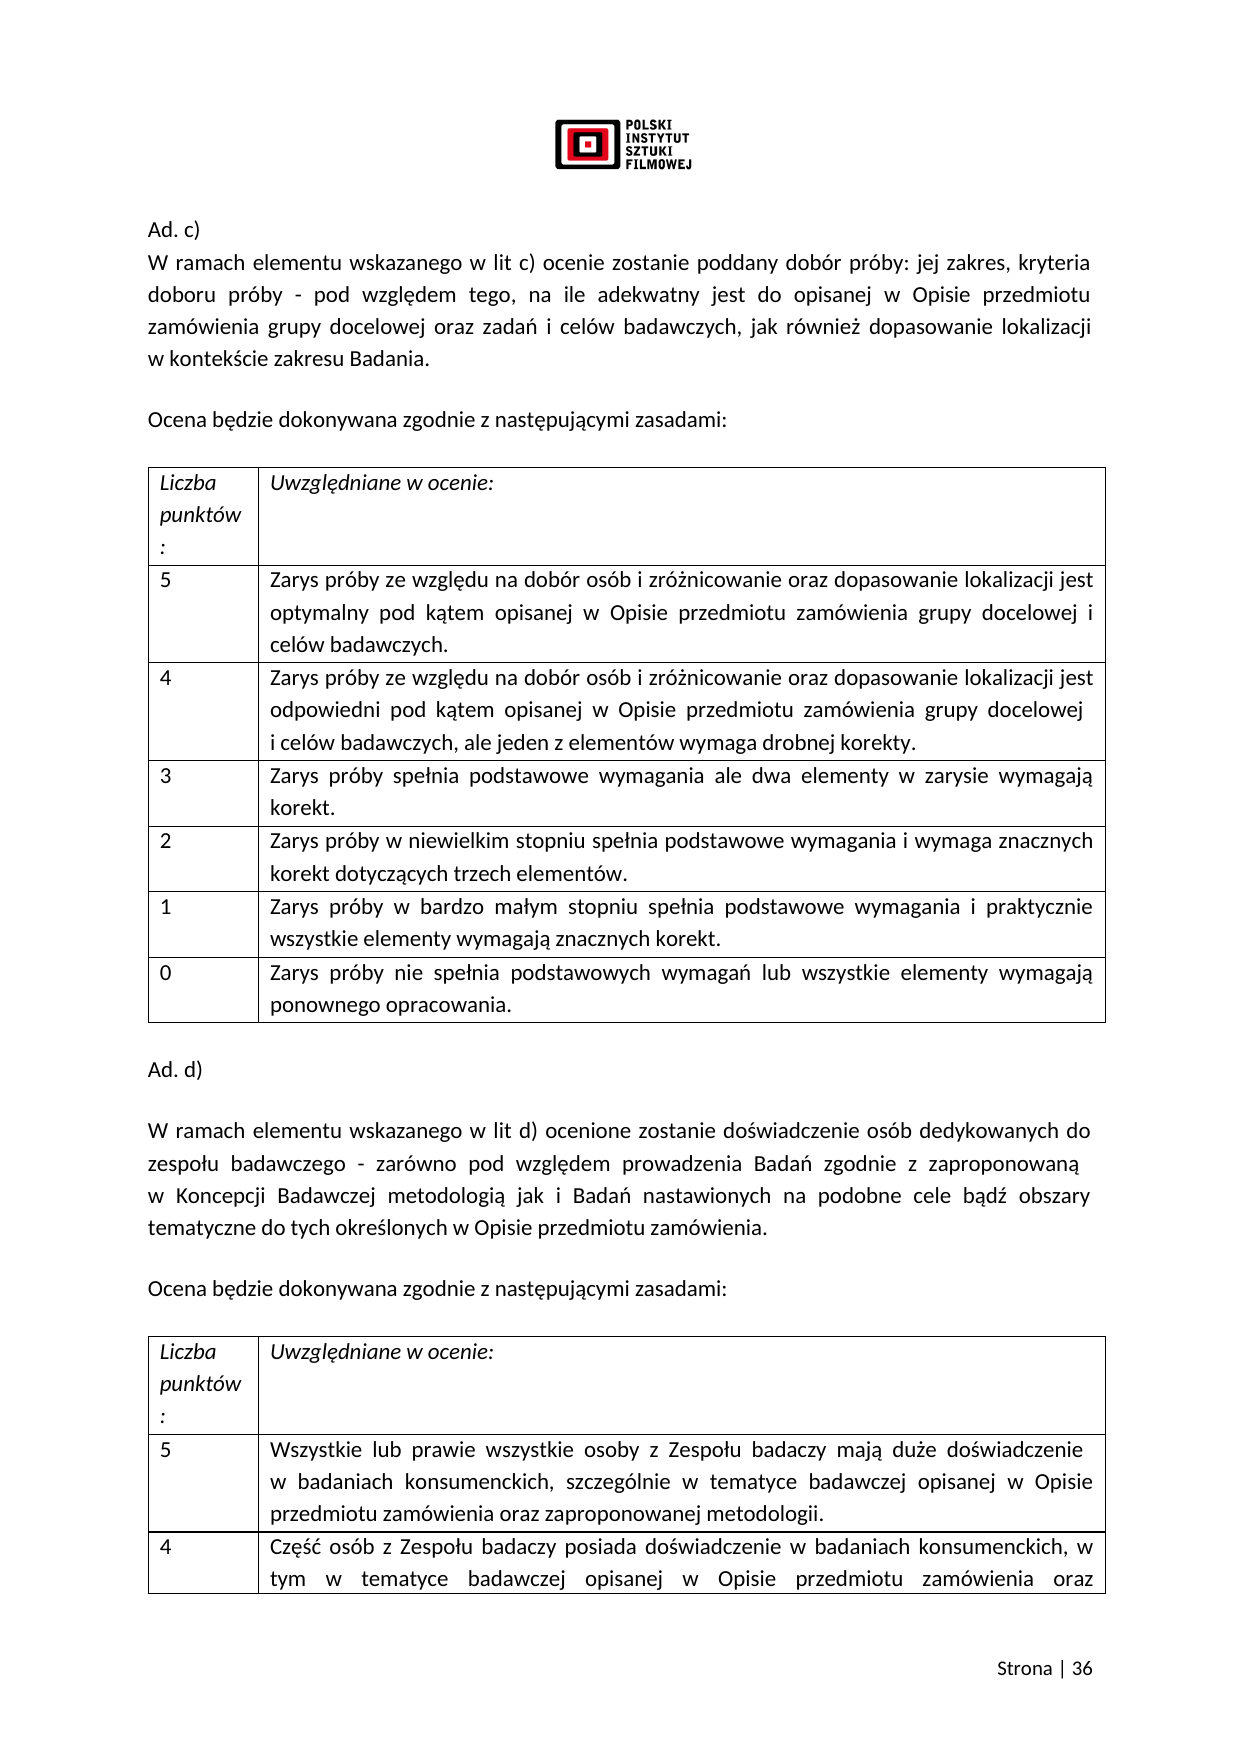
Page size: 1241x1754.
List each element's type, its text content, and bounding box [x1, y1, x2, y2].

table_header Uwzględniane w ocenie: [259, 1337, 1105, 1434]
table_cell 3 [149, 761, 258, 826]
text W ramach elementu wskazanego w lit d) ocenione zostanie doświadczenie osób dedykowanych do zespołu badawczego - zarówno pod względem prowadzenia Badań zgodnie z zaproponowaną w Koncepcji Badawczej metodologią jak i Badań nastawionych na podobne cele bądź obszary tematyczne do tych określonych w Opisie przedmiotu zamówienia. [148, 1117, 1092, 1241]
table_cell 2 [149, 827, 258, 891]
table_cell Zarys próby w niewielkim stopniu spełnia podstawowe wymagania i wymaga znacznych korekt dotyczących trzech elementów. [259, 827, 1105, 891]
table_cell 5 [149, 566, 258, 662]
table_header Liczba punktów: [149, 468, 258, 564]
table_cell Zarys próby nie spełnia podstawowych wymagań lub wszystkie elementy wymagają ponownego opracowania. [259, 958, 1105, 1022]
table_header Uwzględniane w ocenie: [259, 468, 1105, 564]
table_cell Zarys próby ze względu na dobór osób i zróżnicowanie oraz dopasowanie lokalizacji jest optymalny pod kątem opisanej w Opisie przedmiotu zamówienia grupy docelowej i celów badawczych. [259, 566, 1105, 662]
table_cell 1 [149, 892, 258, 957]
table_cell 5 [149, 1435, 258, 1531]
text W ramach elementu wskazanego w lit c) ocenie zostanie poddany dobór próby: jej zakres, kryteria doboru próby - pod względem tego, na ile adekwatny jest do opisanej w Opisie przedmiotu zamówienia grupy docelowej oraz zadań i celów badawczych, jak również dopasowanie lokalizacji w kontekście zakresu Badania. [148, 248, 1092, 372]
table_header Liczba punktów: [149, 1337, 258, 1434]
text Ocena będzie dokonywana zgodnie z następującymi zasadami: [148, 1274, 1092, 1303]
table_cell Zarys próby ze względu na dobór osób i zróżnicowanie oraz dopasowanie lokalizacji jest odpowiedni pod kątem opisanej w Opisie przedmiotu zamówienia grupy docelowej i celów badawczych, ale jeden z elementów wymaga drobnej korekty. [259, 663, 1105, 760]
table_cell 4 [149, 663, 258, 760]
table_cell Zarys próby w bardzo małym stopniu spełnia podstawowe wymagania i praktycznie wszystkie elementy wymagają znacznych korekt. [259, 892, 1105, 957]
picture [513, 73, 727, 216]
text Ad. d) [148, 1055, 1092, 1083]
table_cell Wszystkie lub prawie wszystkie osoby z Zespołu badaczy mają duże doświadczenie w badaniach konsumenckich, szczególnie w tematyce badawczej opisanej w Opisie przedmiotu zamówienia oraz zaproponowanej metodologii. [259, 1435, 1105, 1531]
table_cell 0 [149, 958, 258, 1022]
table_cell 4 [149, 1533, 258, 1593]
text Ad. c) [148, 215, 1092, 243]
table_cell Zarys próby spełnia podstawowe wymagania ale dwa elementy w zarysie wymagają korekt. [259, 761, 1105, 826]
text Ocena będzie dokonywana zgodnie z następującymi zasadami: [148, 406, 1092, 433]
